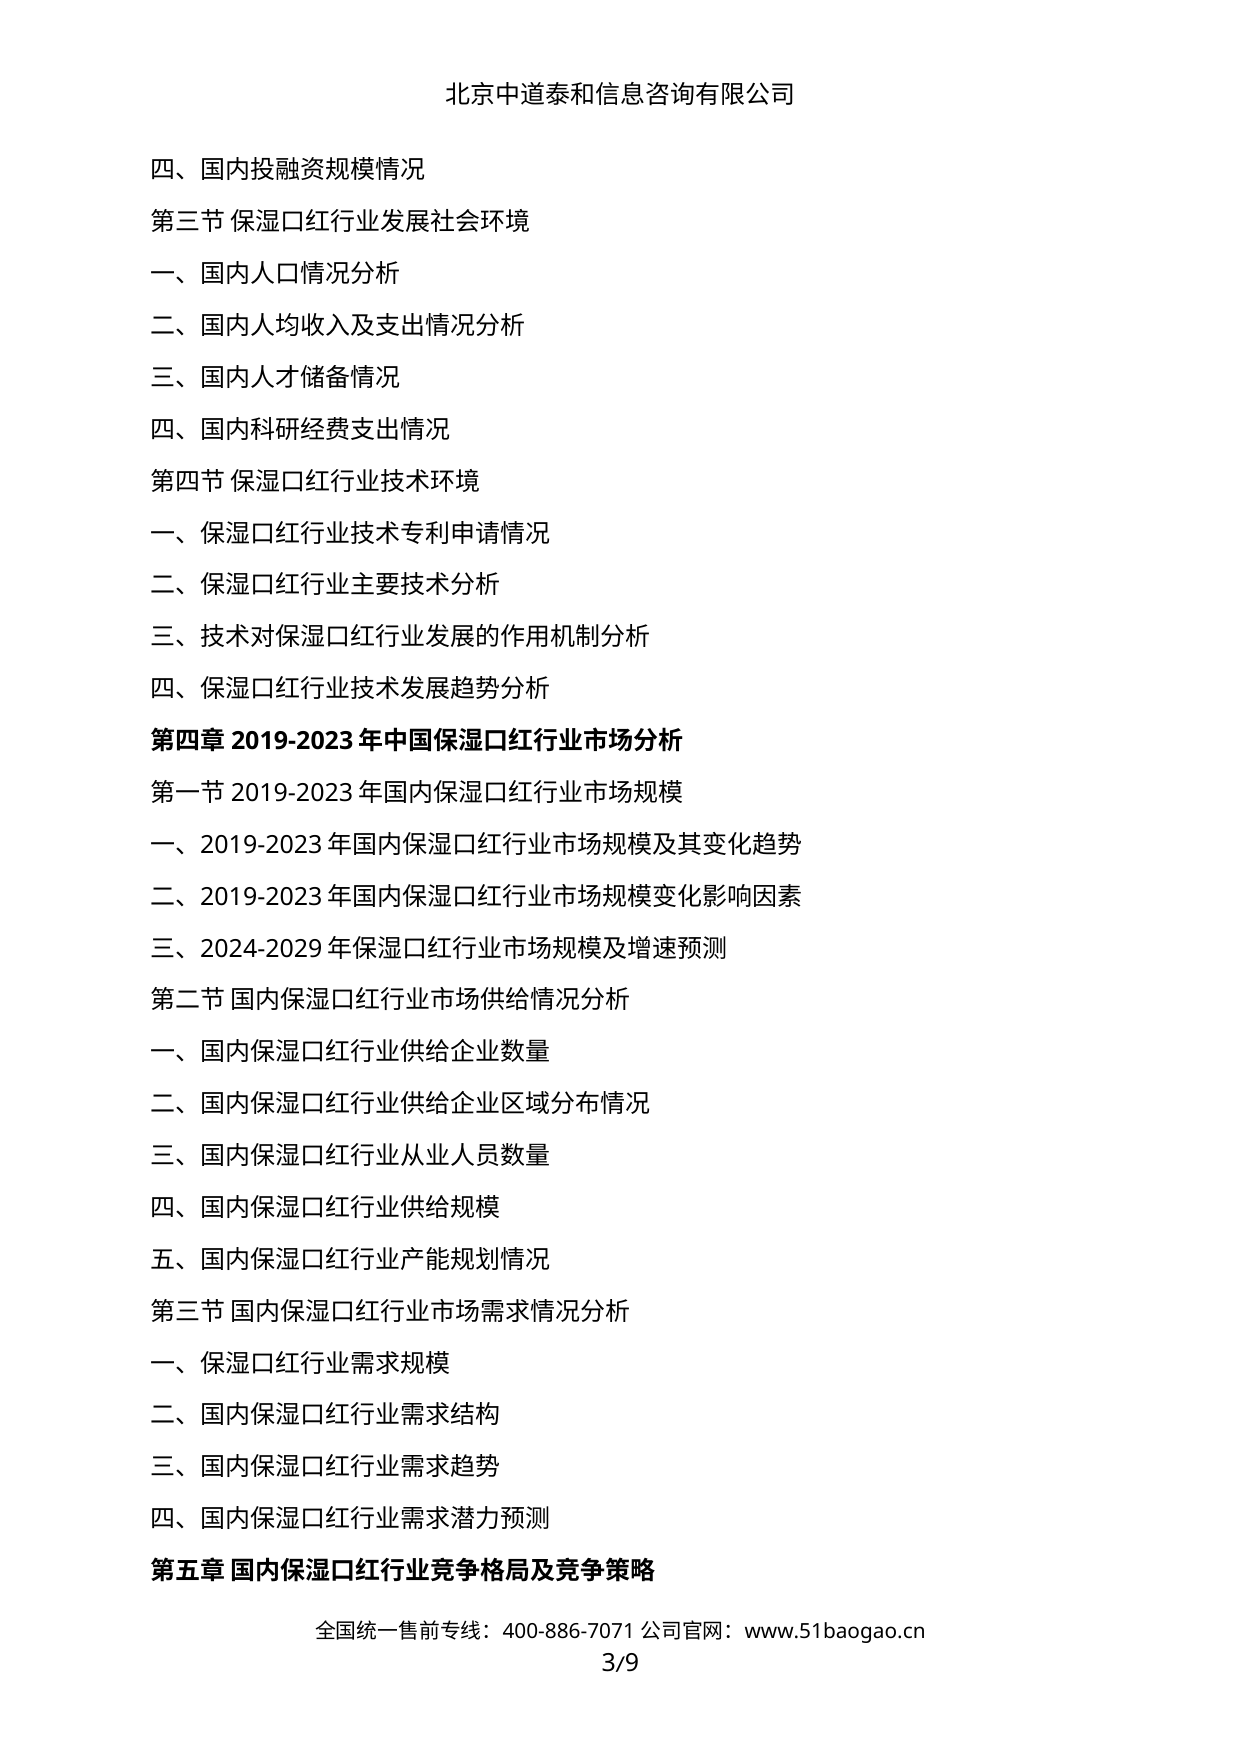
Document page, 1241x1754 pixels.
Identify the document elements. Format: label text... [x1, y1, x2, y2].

text 三、技术对保湿口红行业发展的作用机制分析 [150, 617, 1090, 653]
text 一、保湿口红行业需求规模 [150, 1343, 1090, 1379]
text 三、国内人才储备情况 [150, 357, 1090, 394]
text 四、保湿口红行业技术发展趋势分析 [150, 669, 1090, 705]
text 二、国内保湿口红行业供给企业区域分布情况 [150, 1084, 1090, 1120]
text 第三节 国内保湿口红行业市场需求情况分析 [150, 1291, 1090, 1327]
text 一、国内保湿口红行业供给企业数量 [150, 1032, 1090, 1068]
text 第一节 2019-2023年国内保湿口红行业市场规模 [150, 772, 1090, 809]
text 第五章 国内保湿口红行业竞争格局及竞争策略 [150, 1551, 1090, 1587]
text 三、国内保湿口红行业从业人员数量 [150, 1136, 1090, 1172]
text 第二节 国内保湿口红行业市场供给情况分析 [150, 980, 1090, 1016]
text 一、国内人口情况分析 [150, 254, 1090, 290]
text 二、国内保湿口红行业需求结构 [150, 1395, 1090, 1431]
text 三、2024-2029年保湿口红行业市场规模及增速预测 [150, 928, 1090, 964]
text 第三节 保湿口红行业发展社会环境 [150, 202, 1090, 238]
text 第四章 2019-2023年中国保湿口红行业市场分析 [150, 721, 1090, 757]
text 第四节 保湿口红行业技术环境 [150, 461, 1090, 497]
text 一、保湿口红行业技术专利申请情况 [150, 513, 1090, 549]
text 二、2019-2023年国内保湿口红行业市场规模变化影响因素 [150, 876, 1090, 912]
text 一、2019-2023年国内保湿口红行业市场规模及其变化趋势 [150, 824, 1090, 861]
text 四、国内保湿口红行业供给规模 [150, 1187, 1090, 1224]
text 四、国内投融资规模情况 [150, 150, 1090, 186]
text 二、保湿口红行业主要技术分析 [150, 565, 1090, 601]
text 四、国内保湿口红行业需求潜力预测 [150, 1499, 1090, 1535]
text 四、国内科研经费支出情况 [150, 409, 1090, 446]
text 五、国内保湿口红行业产能规划情况 [150, 1239, 1090, 1276]
text 二、国内人均收入及支出情况分析 [150, 306, 1090, 342]
text 三、国内保湿口红行业需求趋势 [150, 1447, 1090, 1483]
